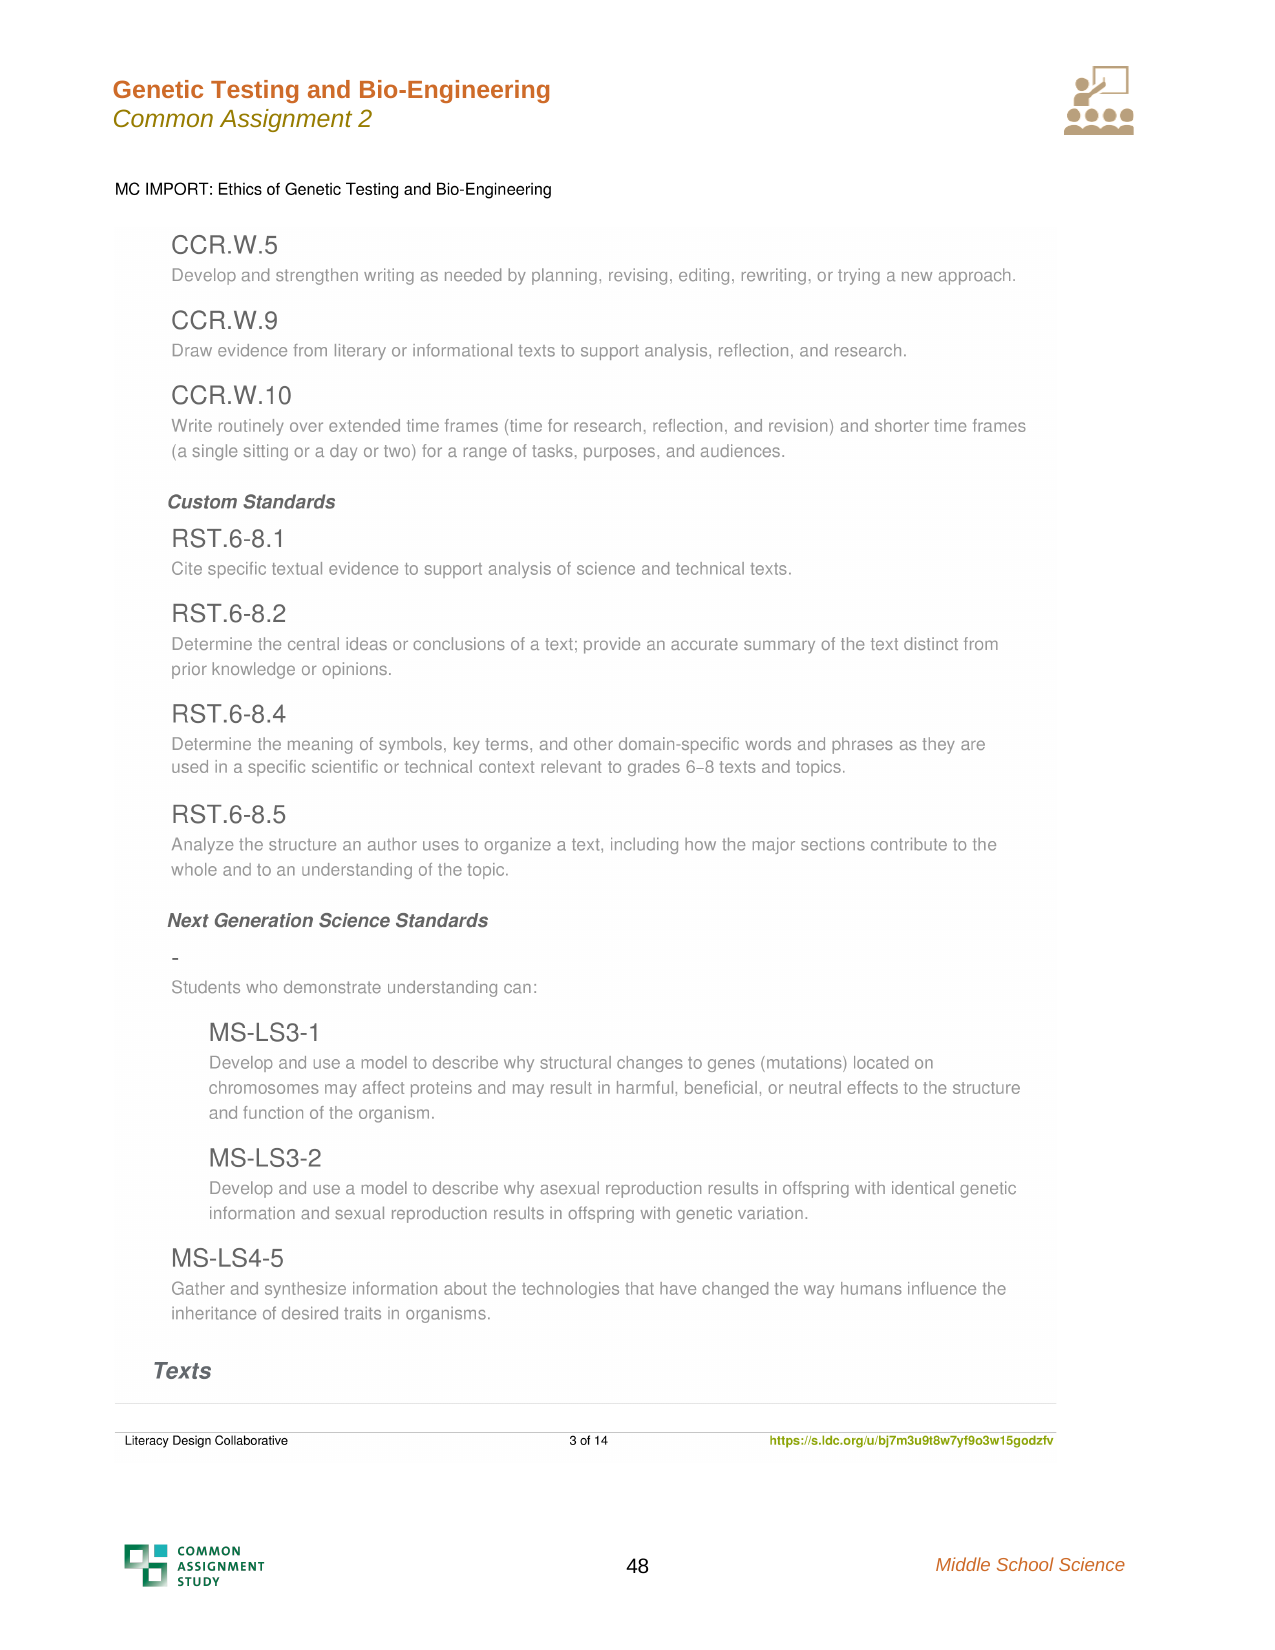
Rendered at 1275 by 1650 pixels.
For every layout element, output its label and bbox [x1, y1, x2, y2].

picture [112, 180, 1057, 1463]
picture [120, 1537, 271, 1594]
